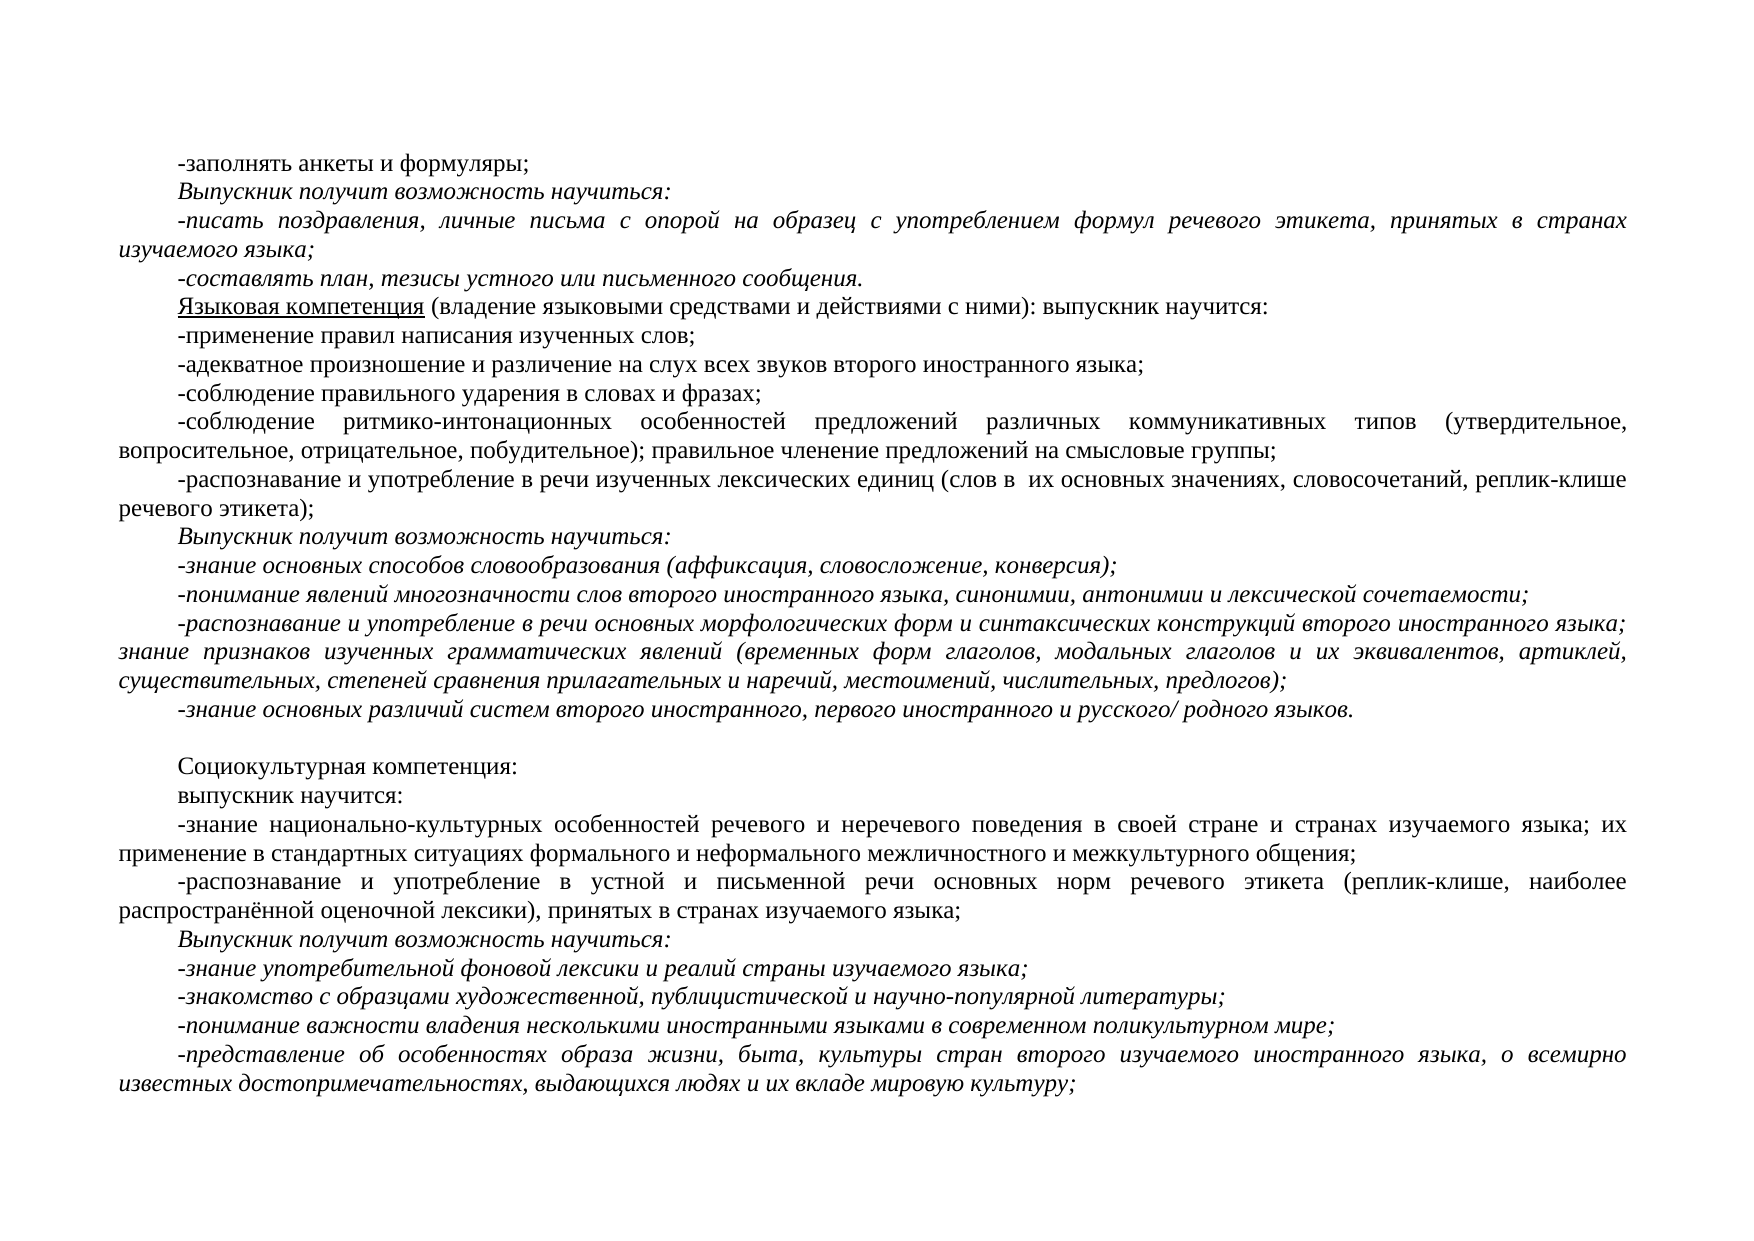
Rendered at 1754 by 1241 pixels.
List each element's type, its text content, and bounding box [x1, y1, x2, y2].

text -адекватное произношение и различение на слух всех звуков второго иностранного языка; [118, 349, 1628, 378]
text -знание употребительной фоновой лексики и реалий страны изучаемого языка; [118, 953, 1628, 981]
text -понимание важности владения несколькими иностранными языками в современном поликультурном мире; [118, 1010, 1628, 1039]
text Выпускник получит возможность научиться: [118, 924, 1628, 953]
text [118, 176, 1628, 205]
text -знание национально-культурных особенностей речевого и неречевого поведения в своей стране и странах изучаемого языка; их применение в стандартных ситуациях формального и неформального межличностного и межкультурного общения; [118, 809, 1628, 866]
text -распознавание и употребление в устной и письменной речи основных норм речевого этикета (реплик-клише, наиболее распространённой оценочной лексики), принятых в странах изучаемого языка; [118, 866, 1628, 924]
text выпускник научится: [118, 780, 1628, 809]
text -распознавание и употребление в речи изученных лексических единиц (слов в их основных значениях, словосочетаний, реплик-клише речевого этикета); [118, 464, 1628, 521]
text -понимание явлений многозначности слов второго иностранного языка, синонимии, антонимии и лексической сочетаемости; [118, 579, 1628, 608]
text Социокультурная компетенция: [118, 751, 1628, 780]
text -применение правил написания изученных слов; [118, 320, 1628, 349]
text -соблюдение правильного ударения в словах и фразах; [118, 378, 1628, 406]
text -распознавание и употребление в речи основных морфологических форм и синтаксических конструкций второго иностранного языка; знание признаков изученных грамматических явлений (временных форм глаголов, модальных глаголов и их эквивалентов, артиклей, существительных, степеней сравнения прилагательных и наречий, местоимений, числительных, предлогов); [118, 608, 1628, 694]
text Языковая компетенция (владение языковыми средствами и действиями с ними): выпускник научится: [118, 291, 1628, 320]
text -представление об особенностях образа жизни, быта, культуры стран второго изучаемого иностранного языка, о всемирно известных достопримечательностях, выдающихся людях и их вкладе мировую культуру; [118, 1039, 1628, 1096]
text -составлять план, тезисы устного или письменного сообщения. [118, 263, 1628, 291]
text -заполнять анкеты и формуляры; [118, 148, 1628, 176]
text -знакомство с образцами художественной, публицистической и научно-популярной литературы; [118, 981, 1628, 1010]
text -знание основных различий систем второго иностранного, первого иностранного и русского/ родного языков. [118, 694, 1628, 723]
text -знание основных способов словообразования (аффиксация, словосложение, конверсия); [118, 550, 1628, 579]
text Выпускник получит возможность научиться: [118, 521, 1628, 550]
text -писать поздравления, личные письма с опорой на образец с употреблением формул речевого этикета, принятых в странах изучаемого языка; [118, 205, 1628, 263]
text -соблюдение ритмико-интонационных особенностей предложений различных коммуникативных типов (утвердительное, вопросительное, отрицательное, побудительное); правильное членение предложений на смысловые группы; [118, 406, 1628, 464]
